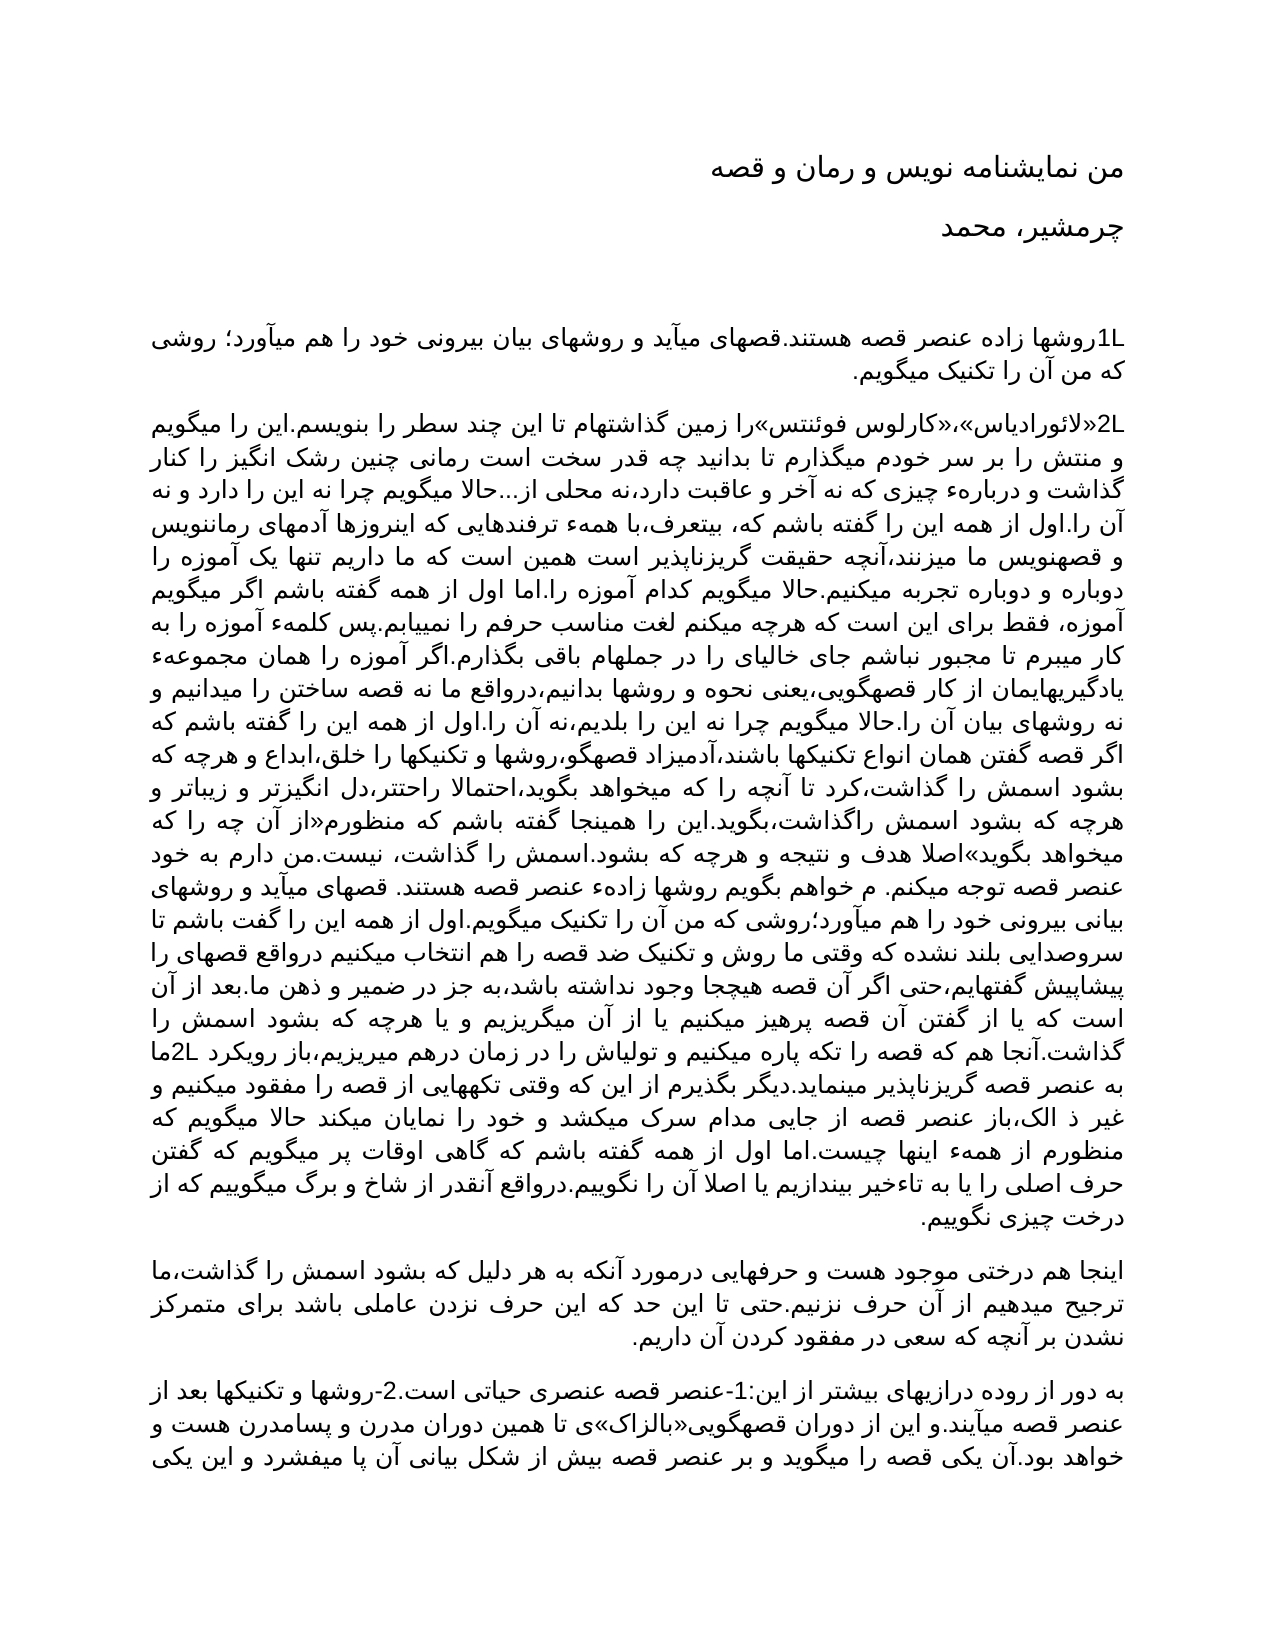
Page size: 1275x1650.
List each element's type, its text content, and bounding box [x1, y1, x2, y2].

text 2L«لائورادیاس»،«کارلوس فوئنتس»را زمین گذاشته‏ام‏ تا این چند سطر را بنویسم.این را می‏گویم و منتش را بر سر خودم می‏گذارم تا بدانید چه قدر سخت است رمانی‏ چنین رشک انگیز را کنار گذاشت و دربارهء چیزی که نه‏ آخر و عاقبت دارد،نه محلی از...حالا می‏گویم چرا نه‏ این را دارد و نه آن را.اول از همه این را گفته باشم که، بی‏تعرف،با همهء ترفندهایی که این‏روزها آدم‏های‏ رمان‏نویس و قصه‏نویس ما می‏زنند،آن‏چه حقیقت‏ گریزناپذیر است همین است که ما داریم تنها یک آموزه‏ را دوباره و دوباره تجربه می‏کنیم.حالا می‏گویم کدام‏ آموزه را.اما اول از همه گفته باشم اگر می‏گویم آموزه، فقط برای این است که هرچه می‏کنم لغت مناسب حرفم‏ را نمی‏یابم.پس کلمهء آموزه را به کار می‏برم تا مجبور نباشم جای خالی‏ای را در جمله‏ام باقی بگذارم.اگر آموزه‏ را همان مجموعهء یادگیری‏هایمان از کار قصه‏گویی،یعنی‏ نحوه و روش‏ها بدانیم،درواقع ما نه قصه ساختن را می‏دانیم و نه روش‏های بیان آن را.حالا می‏گویم چرا نه این را بلدیم،نه آن را.اول از همه این را گفته باشم‏ که اگر قصه گفتن همان انواع تکنیک‏ها باشند،آدمیزاد قصه‏گو،روش‏ها و تکنیک‏ها را خلق،ابداع و هرچه که‏ بشود اسمش را گذاشت،کرد تا آن‏چه را که می‏خواهد بگوید،احتمالا راحت‏تر،دل انگیزتر و زیباتر و هرچه که‏ بشود اسمش راگذاشت،بگوید.این را همین‏جا گفته‏ باشم که منظورم«از آن چه را که می‏خواهد بگوید»اصلا هدف و نتیجه و هرچه که بشود.اسمش را گذاشت، نیست.من دارم به خود عنصر قصه توجه می‏کنم. م خواهم بگویم روش‏ها زادهء عنصر قصه هستند. قصه‏ای می‏آید و روش‏های بیانی بیرونی خود را هم می‏آورد؛روشی که من آن را تکنیک‏ می‏گویم.اول از همه این را گفت باشم تا سروصدایی بلند نشده که وقتی ما روش‏ و تکنیک ضد قصه را هم انتخاب می‏کنیم‏ درواقع قصه‏ای را پیشاپیش گفته‏ایم،حتی‏ اگر آن قصه هیچ‏جا وجود نداشته باشد،به‏ جز در ضمیر و ذهن ما.بعد از آن است که‏ یا از گفتن آن قصه پرهیز می‏کنیم یا از آن می‏گریزیم و یا هرچه که بشود اسمش را گذاشت.آن‏جا هم که‏ قصه را تکه پاره می‏کنیم و تولی‏اش را در زمان درهم‏ می‏ریزیم،باز رویکرد 2Lما به عنصر قصه گریزناپذیر می‏نماید.دیگر بگذیرم از این که وقتی تکه‏هایی از قصه را مفقود می‏کنیم و غیر ذ الک،باز عنصر قصه از جایی مدام سرک می‏کشد و خود را نمایان می‏کند حالا می‏گویم که منظورم از همهء این‏ها چیست.اما اول از همه گفته باشم که گاهی اوقات‏ پر می‏گویم که گفتن حرف اصلی را یا به تاءخیر بیندازیم‏ یا اصلا آن را نگوییم.درواقع آن‏قدر از شاخ و برگ‏ می‏گوییم که از درخت چیزی نگوییم. [150, 409, 1125, 1231]
text چرمشیر، محمد [150, 209, 1125, 243]
text این‏جا هم درختی موجود هست و حرف‏هایی درمورد آن‏که به هر دلیل که بشود اسمش را گذاشت،ما ترجیح‏ می‏دهیم از آن حرف نزنیم.حتی تا این حد که این حرف‏ نزدن عاملی باشد برای متمرکز نشدن بر آن‏چه که سعی‏ در مفقود کردن آن داریم. [150, 1256, 1125, 1351]
text من نمایشنامه نویس و رمان و قصه [150, 150, 1125, 183]
text 1Lروش‏ها زاده‏ عنصر قصه‏ هستند.قصه‏ای‏ می‏آید و روش‏های بیان‏ بیرونی خود را هم می‏آورد؛ روشی که من آن‏ را تکنیک‏ می‏گویم. [150, 323, 1125, 384]
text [150, 1376, 1125, 1471]
